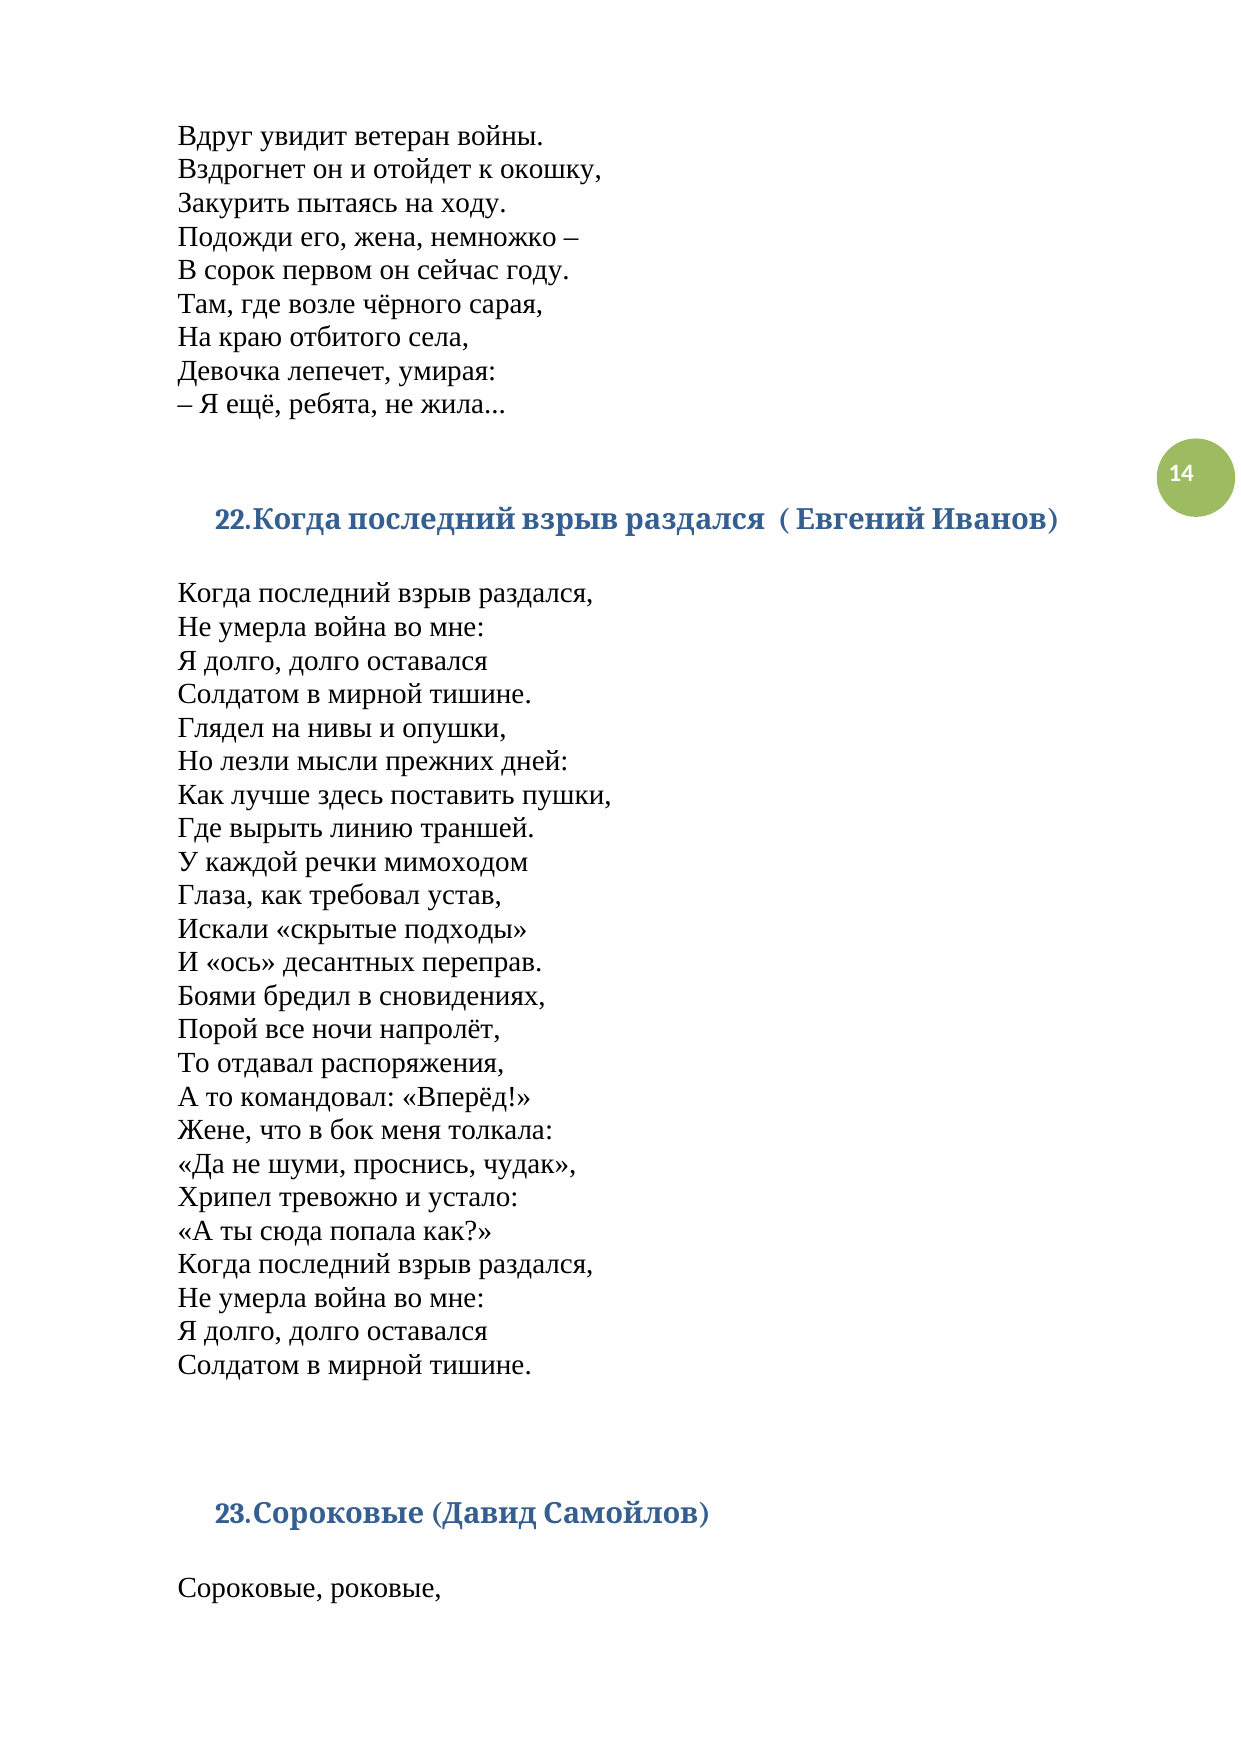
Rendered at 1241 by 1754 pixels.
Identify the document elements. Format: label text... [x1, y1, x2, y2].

text Не умерла война во мне: [177, 1280, 1152, 1313]
text Порой все ночи напролёт, [177, 1012, 1152, 1045]
text Вздрогнет он и отойдет к окошку, [177, 152, 1152, 185]
text Боями бредил в сновидениях, [177, 978, 1152, 1012]
text То отдавал распоряжения, [177, 1045, 1152, 1079]
text – Я ещё, ребята, не жила... [177, 386, 1152, 420]
text Где вырыть линию траншей. [177, 810, 1152, 844]
text Когда последний взрыв раздался, [177, 1246, 1152, 1280]
text Я долго, долго оставался [177, 643, 1152, 676]
text Когда последний взрыв раздался, [177, 576, 1152, 609]
text Солдатом в мирной тишине. [177, 676, 1152, 710]
text Искали «скрытые подходы» [177, 911, 1152, 944]
text А то командовал: «Вперёд!» [177, 1079, 1152, 1112]
subtitle Сороковые (Давид Самойлов) [215, 1498, 1152, 1531]
text «А ты сюда попала как?» [177, 1213, 1152, 1246]
text И «ось» десантных переправ. [177, 944, 1152, 978]
text Солдатом в мирной тишине. [177, 1347, 1152, 1381]
text Хрипел тревожно и устало: [177, 1179, 1152, 1213]
text Девочка лепечет, умирая: [177, 353, 1152, 386]
text У каждой речки мимоходом [177, 844, 1152, 877]
text Но лезли мысли прежних дней: [177, 743, 1152, 777]
text Глаза, как требовал устав, [177, 877, 1152, 911]
text Подожди его, жена, немножко – [177, 219, 1152, 252]
text Вдруг увидит ветеран войны. [177, 118, 1152, 152]
text Я долго, долго оставался [177, 1313, 1152, 1347]
text В сорок первом он сейчас году. [177, 252, 1152, 286]
text Глядел на нивы и опушки, [177, 710, 1152, 743]
text Там, где возле чёрного сарая, [177, 286, 1152, 319]
text Не умерла война во мне: [177, 609, 1152, 643]
text Жене, что в бок меня толкала: [177, 1112, 1152, 1146]
text На краю отбитого села, [177, 319, 1152, 353]
subtitle Когда последний взрыв раздался ( Евгений Иванов) [215, 503, 1152, 537]
text Как лучше здесь поставить пушки, [177, 777, 1152, 810]
text Закурить пытаясь на ходу. [177, 185, 1152, 219]
text «Да не шуми, проснись, чудак», [177, 1146, 1152, 1179]
text Сороковые, роковые, [177, 1570, 1152, 1603]
